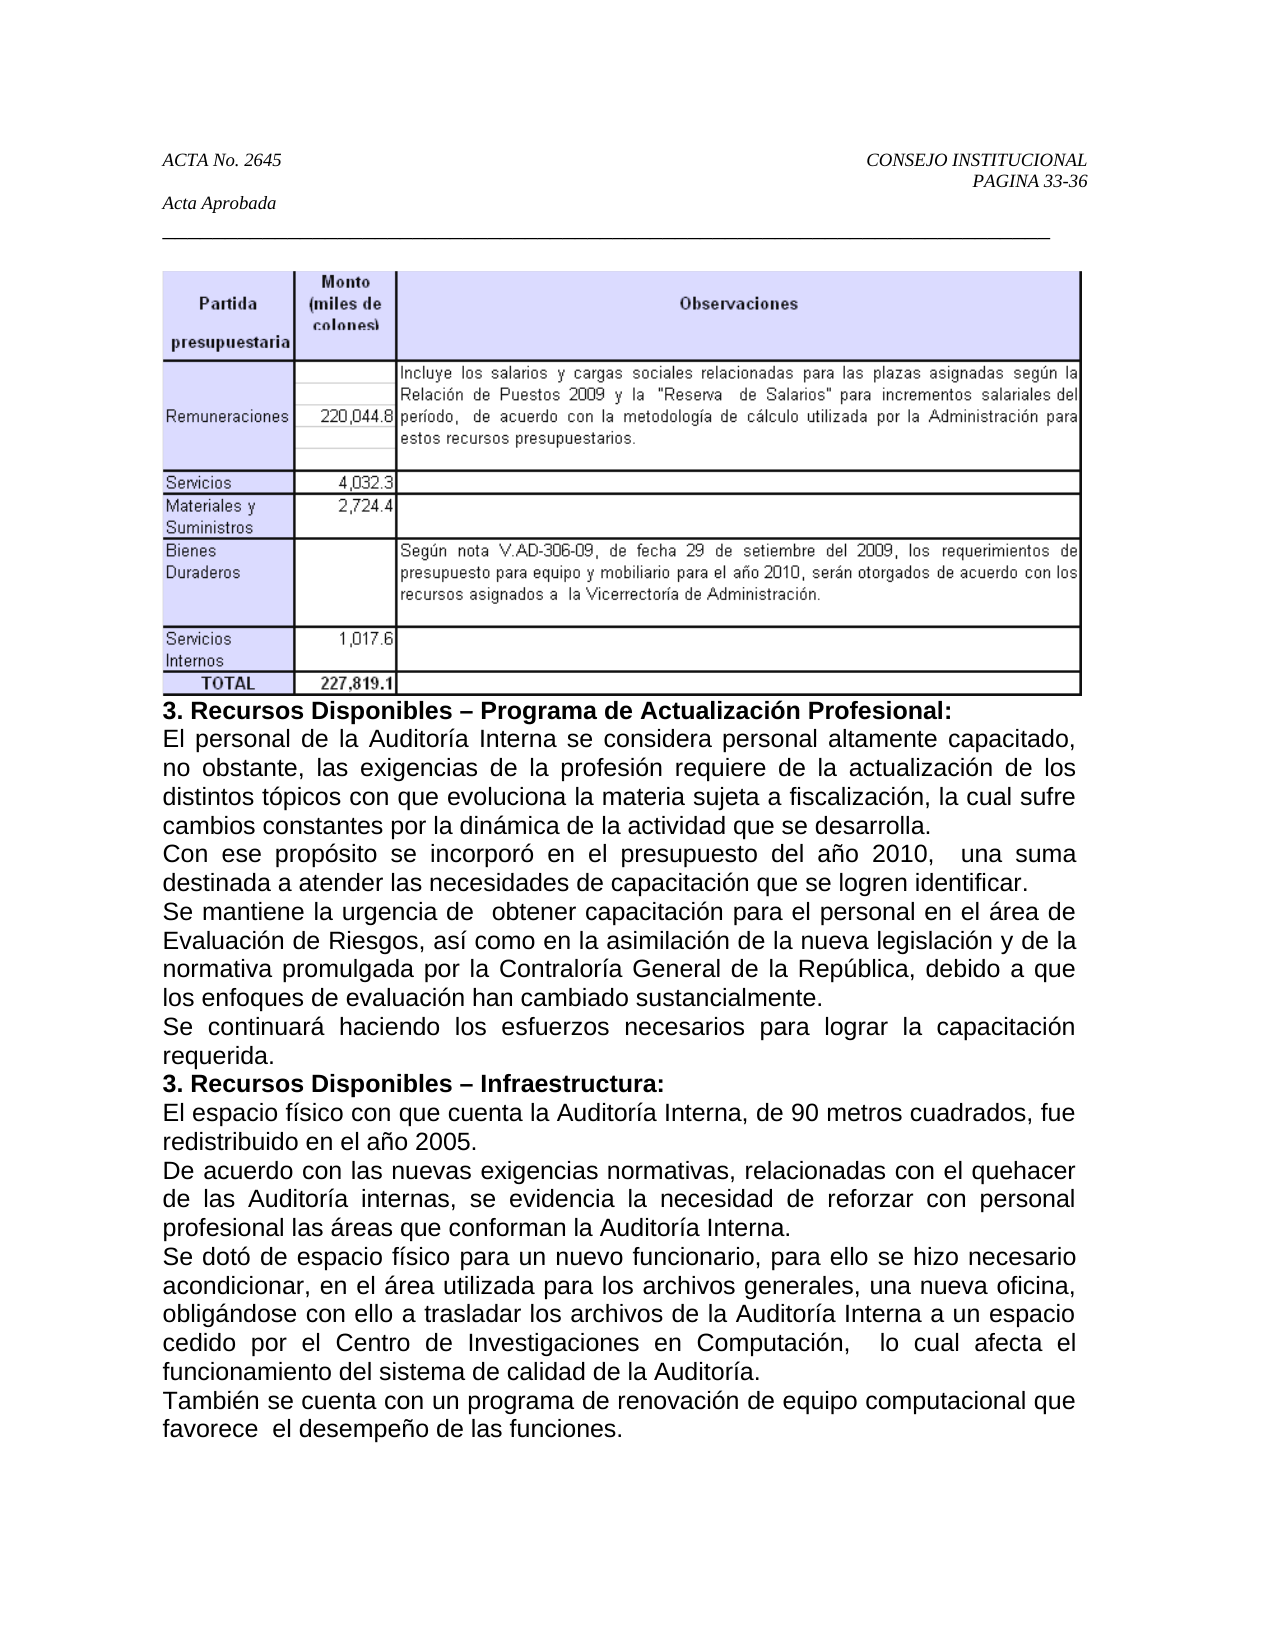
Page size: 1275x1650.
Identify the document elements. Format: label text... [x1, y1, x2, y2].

text Se continuará haciendo los esfuerzos necesarios para lograr la capacitación requerida. [162, 1012, 1078, 1069]
text El espacio físico con que cuenta la Auditoría Interna, de 90 metros cuadrados, fue redistribuido en el año 2005. [162, 1098, 1078, 1156]
text De acuerdo con las nuevas exigencias normativas, relacionadas con el quehacer de las Auditoría internas, se evidencia la necesidad de reforzar con personal profesional las áreas que conforman la Auditoría Interna. [162, 1156, 1078, 1242]
text El personal de la Auditoría Interna se considera personal altamente capacitado, no obstante, las exigencias de la profesión requiere de la actualización de los distintos tópicos con que evoluciona la materia sujeta a fiscalización, la cual sufre cambios constantes por la dinámica de la actividad que se desarrolla. [162, 724, 1078, 839]
text Con ese propósito se incorporó en el presupuesto del año 2010, una suma destinada a atender las necesidades de capacitación que se logren identificar. [162, 839, 1078, 897]
text Se dotó de espacio físico para un nuevo funcionario, para ello se hizo necesario acondicionar, en el área utilizada para los archivos generales, una nueva oficina, obligándose con ello a trasladar los archivos de la Auditoría Interna a un espacio cedido por el Centro de Investigaciones en Computación, lo cual afecta el funcionamiento del sistema de calidad de la Auditoría. [162, 1242, 1078, 1386]
text También se cuenta con un programa de renovación de equipo computacional que favorece el desempeño de las funciones. [162, 1386, 1078, 1443]
text Se mantiene la urgencia de obtener capacitación para el personal en el área de Evaluación de Riesgos, así como en la asimilación de la nueva legislación y de la normativa promulgada por la Contraloría General de la República, debido a que los enfoques de evaluación han cambiado sustancialmente. [162, 897, 1078, 1012]
text 3. Recursos Disponibles – Programa de Actualización Profesional: [162, 696, 1078, 724]
text 3. Recursos Disponibles – Infraestructura: [162, 1069, 1078, 1098]
picture [162, 271, 1082, 696]
